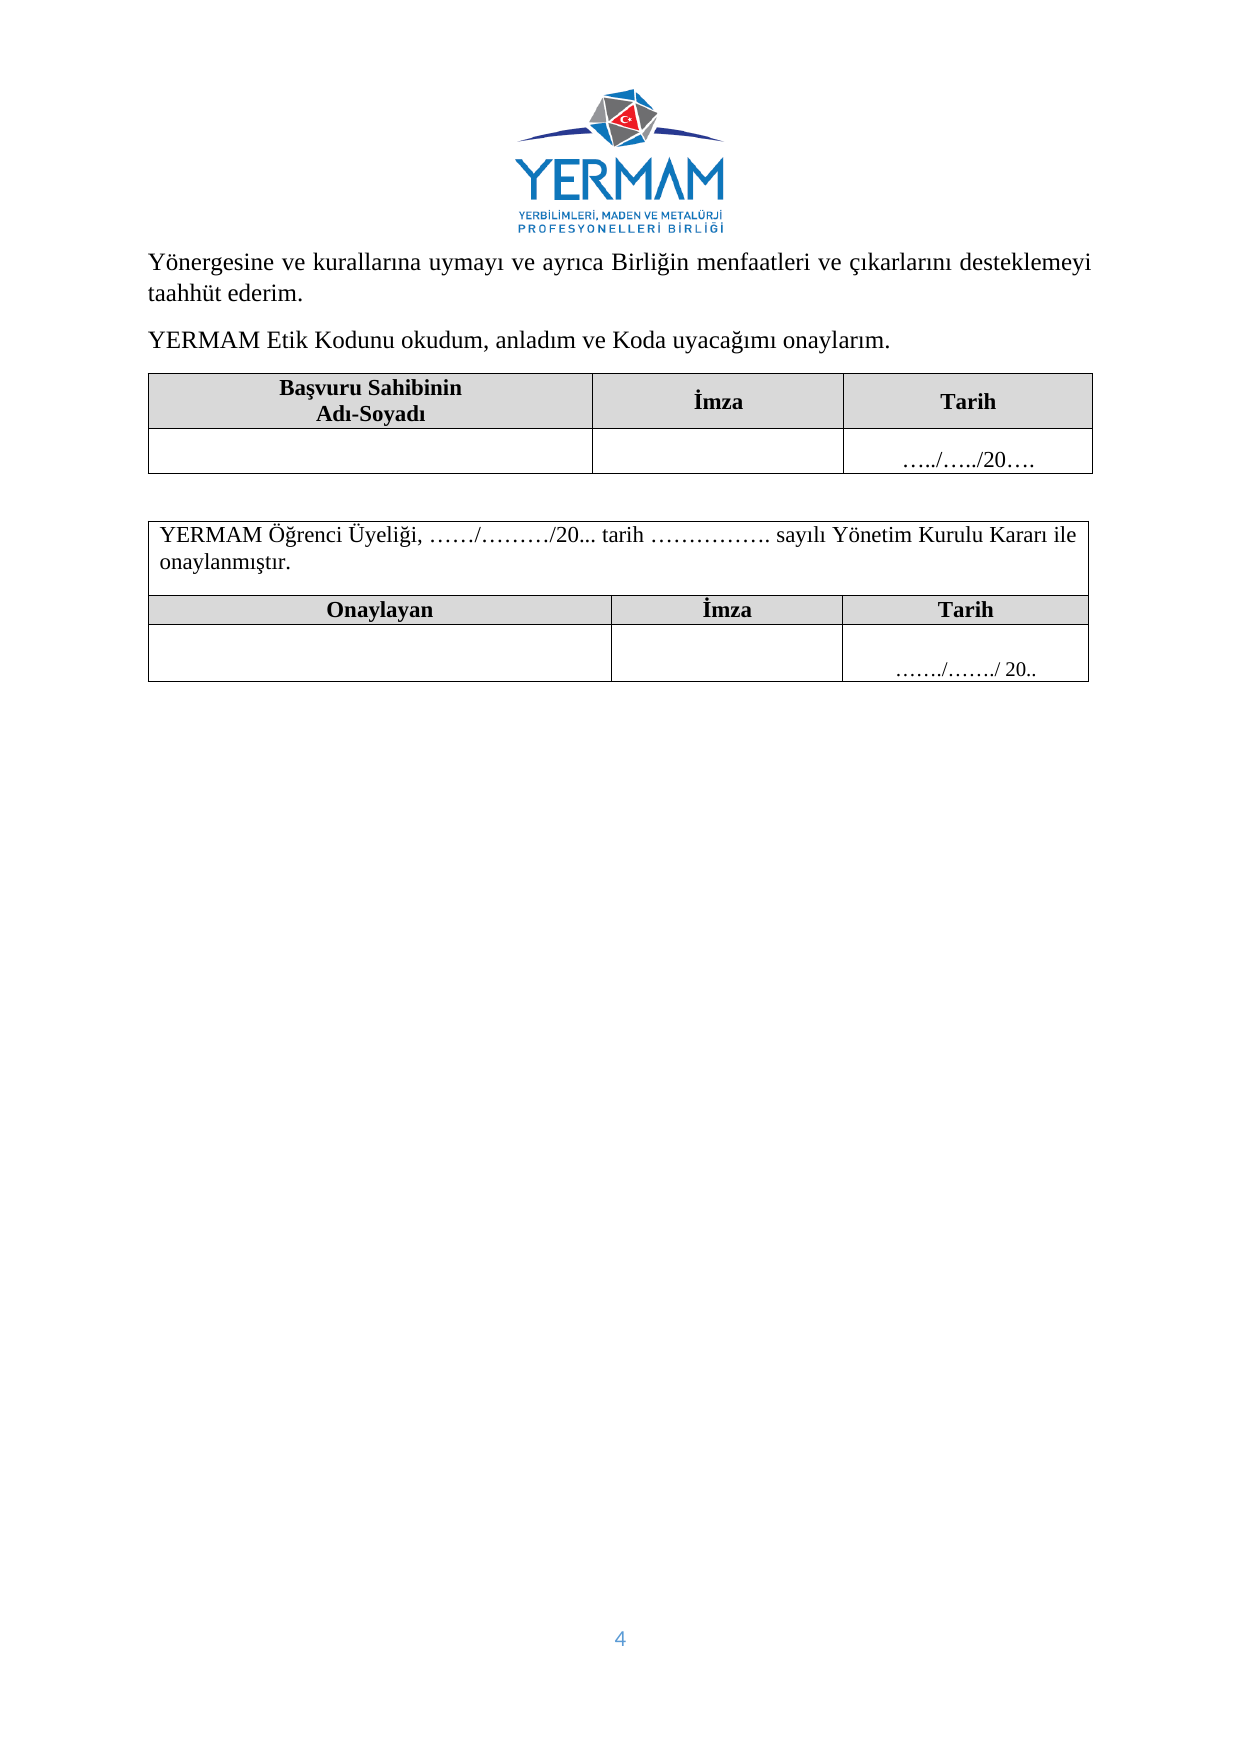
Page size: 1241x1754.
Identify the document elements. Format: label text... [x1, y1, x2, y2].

table_header İmza [593, 374, 843, 428]
table_cell [149, 625, 611, 681]
table_cell …../…../20…. [844, 429, 1092, 473]
table_cell ……./……./ 20.. [843, 625, 1088, 681]
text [148, 247, 1093, 306]
table_cell Tarih [843, 596, 1088, 624]
text YERMAM Etik Kodunu okudum, anladım ve Koda uyacağımı onaylarım. [148, 325, 1093, 354]
table_header Tarih [844, 374, 1092, 428]
table_cell Onaylayan [149, 596, 611, 624]
table_cell İmza [612, 596, 842, 624]
table_header YERMAM Öğrenci Üyeliği, ……/………/20... tarih ……………. sayılı Yönetim Kurulu Kararı ile onaylanmıştır. [149, 522, 1088, 595]
table_cell [612, 625, 842, 681]
table_header Başvuru Sahibinin Adı-Soyadı [149, 374, 592, 428]
table_cell [593, 429, 843, 473]
table_cell [149, 429, 592, 473]
